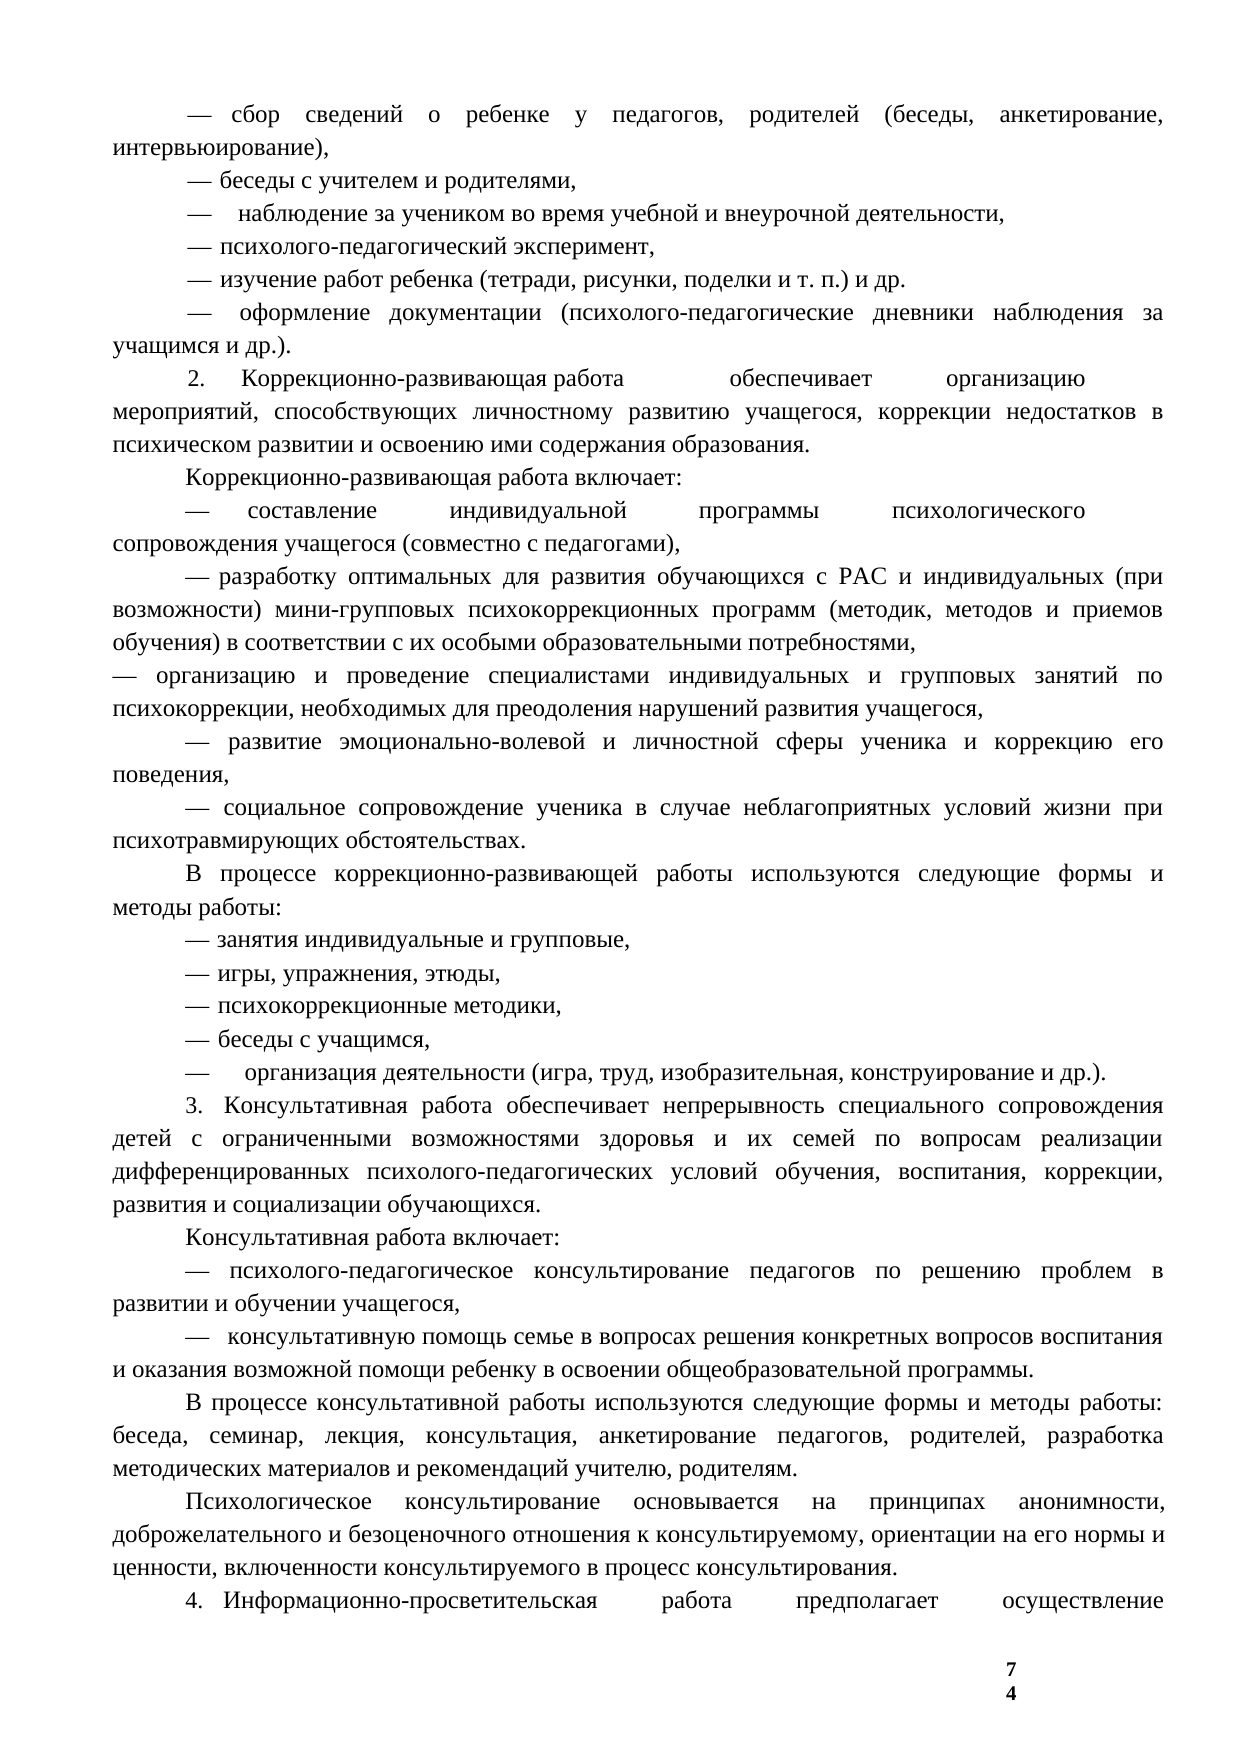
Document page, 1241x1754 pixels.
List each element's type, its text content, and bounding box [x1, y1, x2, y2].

list сбор сведений о ребенке у педагогов, родителей (беседы, анкетирование, интервьюирование), [112, 99, 1164, 161]
list занятия индивидуальные и групповые, [112, 924, 1166, 953]
list изучение работ ребенка (тетради, рисунки, поделки и т. п.) и др. [112, 264, 1166, 293]
list Коррекционно-развивающая работа обеспечивает организацию мероприятий, способствующих личностному развитию учащегося, коррекции недостатков в психическом развитии и освоению ими содержания образования. [112, 363, 1164, 458]
list оформление документации (психолого-педагогические дневники наблюдения за учащимся и др.). [112, 297, 1164, 359]
text В процессе консультативной работы используются следующие формы и методы работы: беседа, семинар, лекция, консультация, анкетирование педагогов, родителей, разработка методических материалов и рекомендаций учителю, родителям. [112, 1387, 1164, 1482]
text Коррекционно-развивающая работа включает: [112, 462, 1166, 491]
list психолого-педагогическое консультирование педагогов по решению проблем в развитии и обучении учащегося, [112, 1255, 1164, 1317]
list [112, 1585, 1164, 1614]
list социальное сопровождение ученика в случае неблагоприятных условий жизни при психотравмирующих обстоятельствах. [112, 792, 1164, 854]
text Психологическое консультирование основывается на принципах анонимности, доброжелательного и безоценочного отношения к консультируемому, ориентации на его нормы и ценности, включенности консультируемого в процесс консультирования. [112, 1486, 1166, 1581]
list организацию и проведение специалистами индивидуальных и групповых занятий по психокоррекции, необходимых для преодоления нарушений развития учащегося, [112, 660, 1164, 722]
list составление индивидуальной программы психологического сопровождения учащегося (совместно с педагогами), [112, 495, 1164, 557]
list организация деятельности (игра, труд, изобразительная, конструирование и др.). [112, 1057, 1164, 1085]
list разработку оптимальных для развития обучающихся с РАС и индивидуальных (при возможности) мини-групповых психокоррекционных программ (методик, методов и приемов обучения) в соответствии с их особыми образовательными потребностями, [112, 561, 1164, 656]
text В процессе коррекционно-развивающей работы используются следующие формы и методы работы: [112, 858, 1164, 920]
list консультативную помощь семье в вопросах решения конкретных вопросов воспитания и оказания возможной помощи ребенку в освоении общеобразовательной программы. [112, 1321, 1164, 1383]
list психокоррекционные методики, [112, 991, 1166, 1019]
list беседы с учителем и родителями, [112, 165, 1166, 194]
list беседы с учащимся, [112, 1024, 1166, 1052]
text Консультативная работа включает: [112, 1222, 1166, 1251]
list Консультативная работа обеспечивает непрерывность специального сопровождения детей с ограниченными возможностями здоровья и их семей по вопросам реализации дифференцированных психолого-педагогических условий обучения, воспитания, коррекции, развития и социализации обучающихся. [112, 1090, 1164, 1217]
list наблюдение за учеником во время учебной и внеурочной деятельности, [112, 198, 1164, 227]
list игры, упражнения, этюды, [112, 958, 1166, 986]
list психолого-педагогический эксперимент, [112, 231, 1166, 260]
list развитие эмоционально-волевой и личностной сферы ученика и коррекцию его поведения, [112, 726, 1164, 788]
